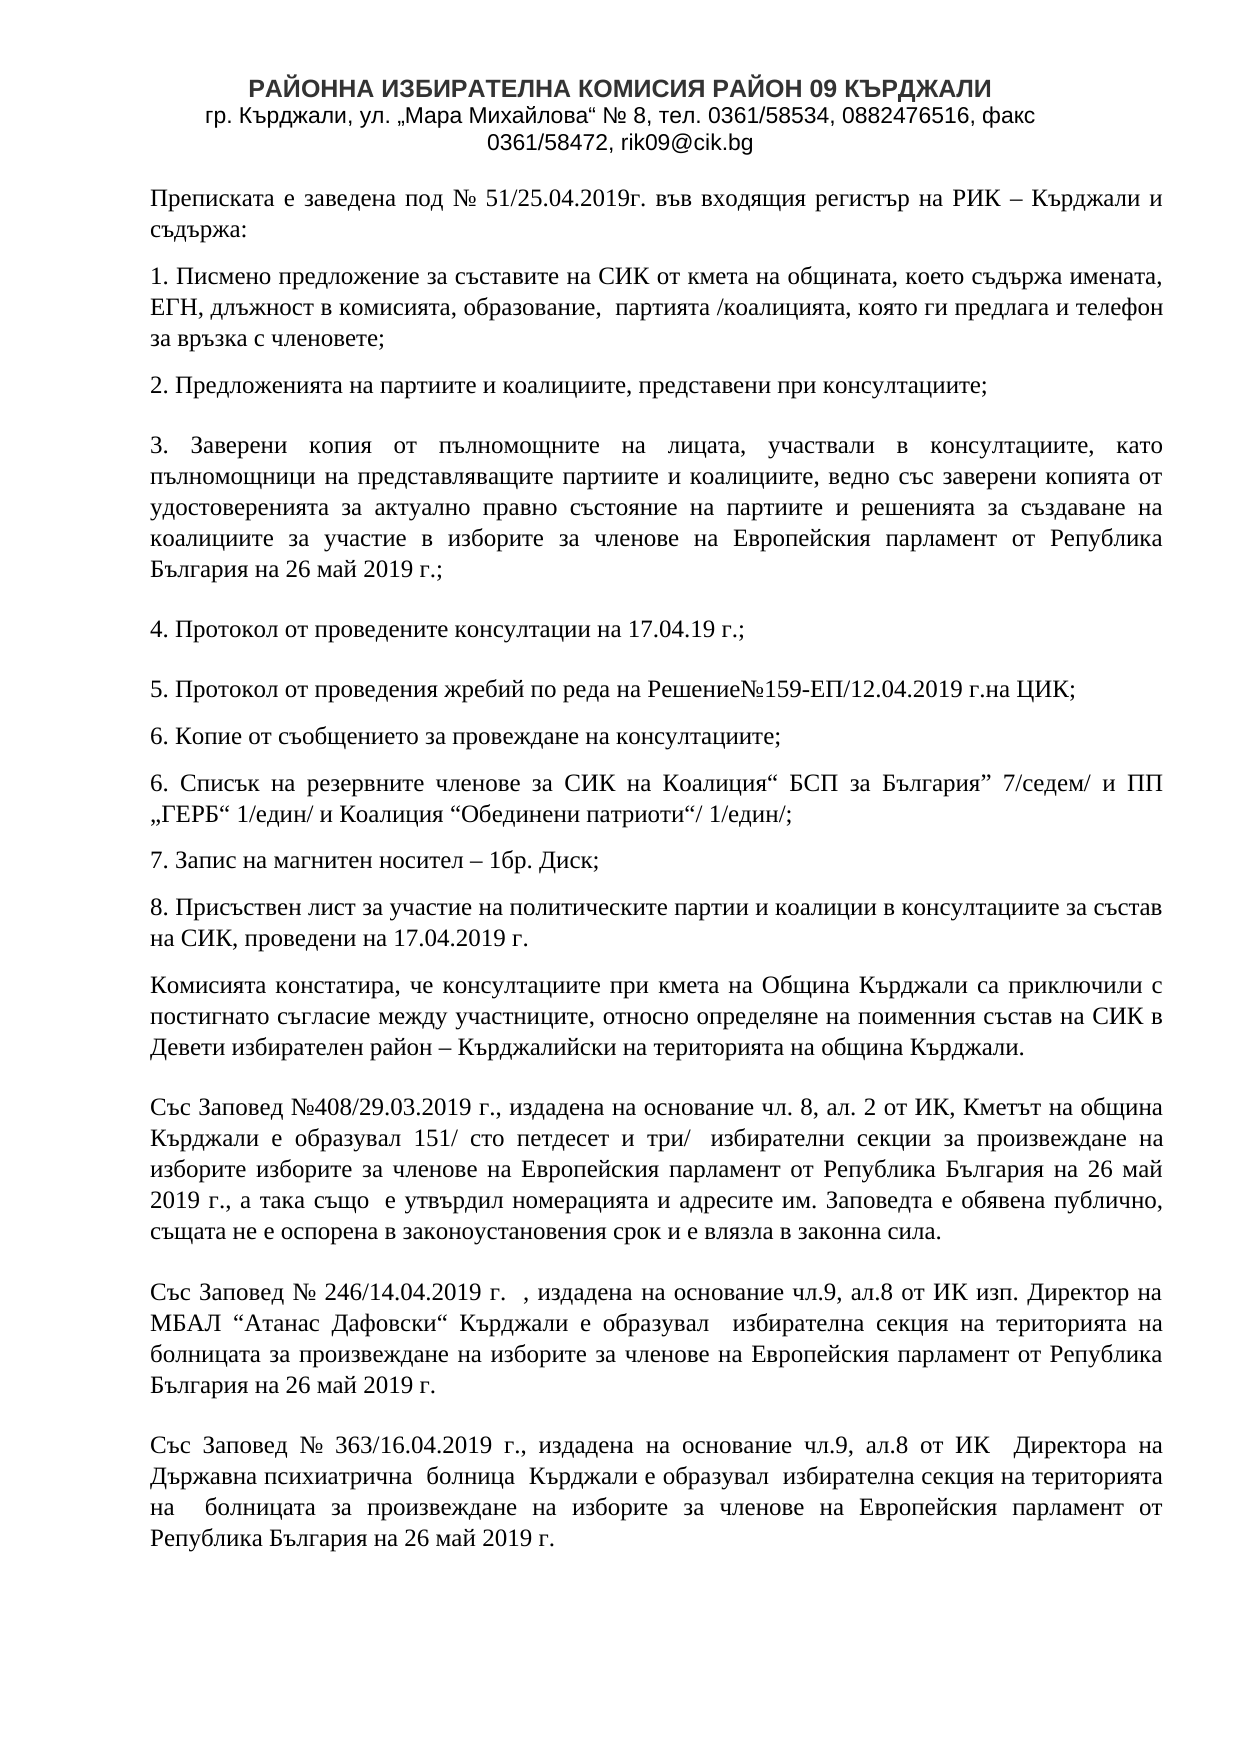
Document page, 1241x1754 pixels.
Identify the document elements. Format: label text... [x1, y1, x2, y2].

text 8. Присъствен лист за участие на политическите партии и коалиции в консултациите за състав на СИК, проведени на 17.04.2019 г. [150, 892, 1164, 952]
text Със Заповед №408/29.03.2019 г., издадена на основание чл. 8, ал. 2 от ИК, Кметът на община Кърджали е образувал 151/ сто петдесет и три/ избирателни секции за произвеждане на изборите изборите за членове на Европейския парламент от Република България на 26 май 2019 г., а така също е утвърдил номерацията и адресите им. Заповедта е обявена публично, същата не е оспорена в законоустановения срок и е влязла в законна сила. [150, 1092, 1164, 1245]
text Комисията констатира, че консултациите при кмета на Община Кърджали са приключили с постигнато съгласие между участниците, относно определяне на поименния състав на СИК в Девети избирателен район – Кърджалийски на територията на община Кърджали. [150, 970, 1164, 1061]
text 2. Предложенията на партиите и коалициите, представени при консултациите; [150, 370, 1164, 398]
text 3. Заверени копия от пълномощните на лицата, участвали в консултациите, като пълномощници на представляващите партиите и коалициите, ведно със заверени копията от удостоверенията за актуално правно състояние на партиите и решенията за създаване на коалициите за участие в изборите за членове на Европейския парламент от Република България на 26 май 2019 г.; [150, 430, 1164, 583]
text Със Заповед № 246/14.04.2019 г. , издадена на основание чл.9, ал.8 от ИК изп. Директор на МБАЛ “Атанас Дафовски“ Кърджали е образувал избирателна секция на територията на болницата за произвеждане на изборите за членове на Европейския парламент от Република България на 26 май 2019 г. [150, 1277, 1164, 1398]
text Със Заповед № 363/16.04.2019 г., издадена на основание чл.9, ал.8 от ИК Директора на Държавна психиатрична болница Кърджали е образувал избирателна секция на територията на болницата за произвеждане на изборите за членове на Европейския парламент от Република България на 26 май 2019 г. [150, 1430, 1164, 1552]
text 6. Списък на резервните членове за СИК на Коалиция“ БСП за България” 7/седем/ и ПП „ГЕРБ“ 1/един/ и Коалиция “Обединени патриоти“/ 1/един/; [150, 768, 1164, 828]
text 1. Писмено предложение за съставите на СИК от кмета на общината, което съдържа имената, ЕГН, длъжност в комисията, образование, партията /коалицията, която ги предлага и телефон за връзка с членовете; [150, 261, 1164, 352]
text Преписката е заведена под № 51/25.04.2019г. във входящия регистър на РИК – Кърджали и съдържа: [150, 183, 1164, 243]
text 7. Запис на магнитен носител – 1бр. Диск; [150, 846, 1164, 874]
text 4. Протокол от проведените консултации на 17.04.19 г.; [150, 614, 1164, 643]
text 5. Протокол от проведения жребий по реда на Решение№159-ЕП/12.04.2019 г.на ЦИК; [150, 674, 1164, 703]
text 6. Копие от съобщението за провеждане на консултациите; [150, 721, 1164, 750]
